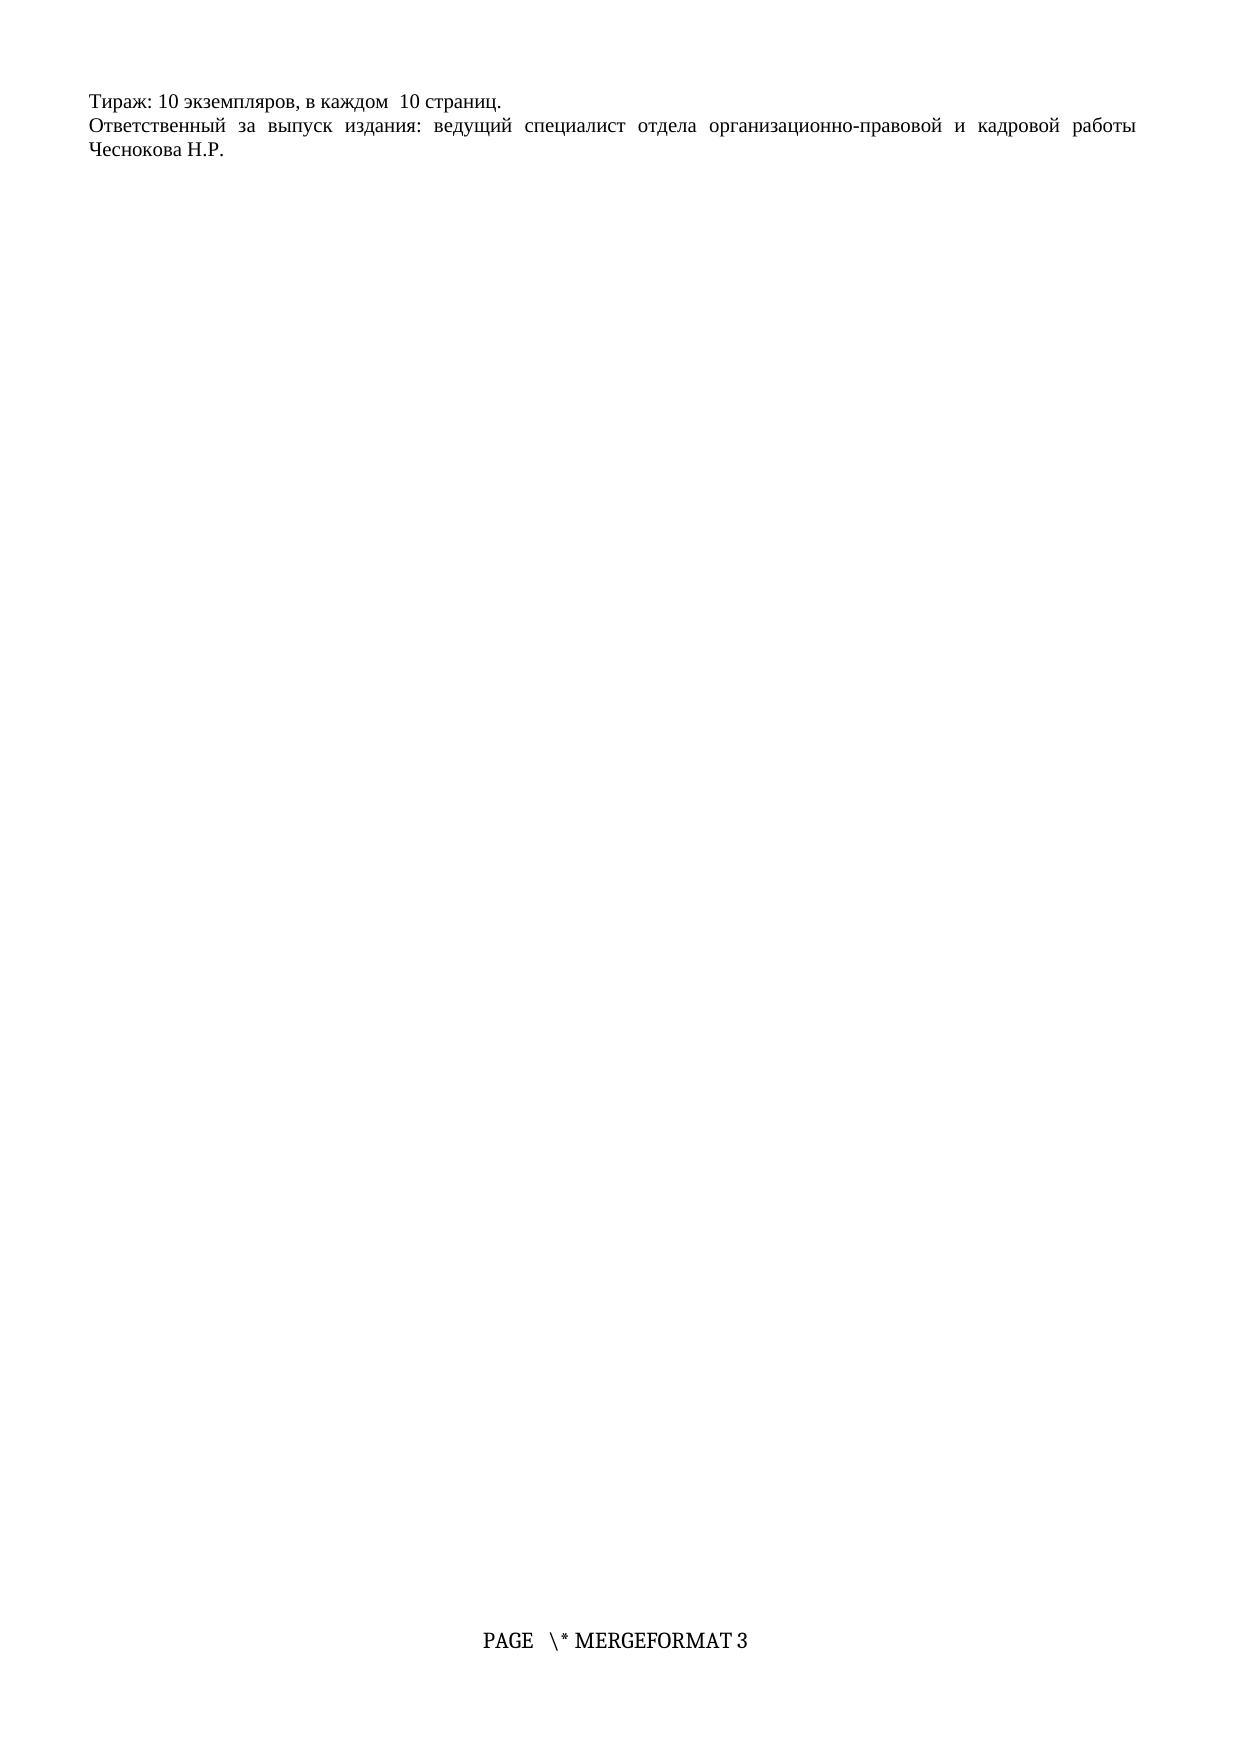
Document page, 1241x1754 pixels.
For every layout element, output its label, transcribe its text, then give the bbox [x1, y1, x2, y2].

text Тираж: 10 экземпляров, в каждом 10 страниц. [89, 89, 1137, 113]
text Ответственный за выпуск издания: ведущий специалист отдела организационно-правовой и кадровой работы Чеснокова Н.Р. [89, 113, 1137, 161]
